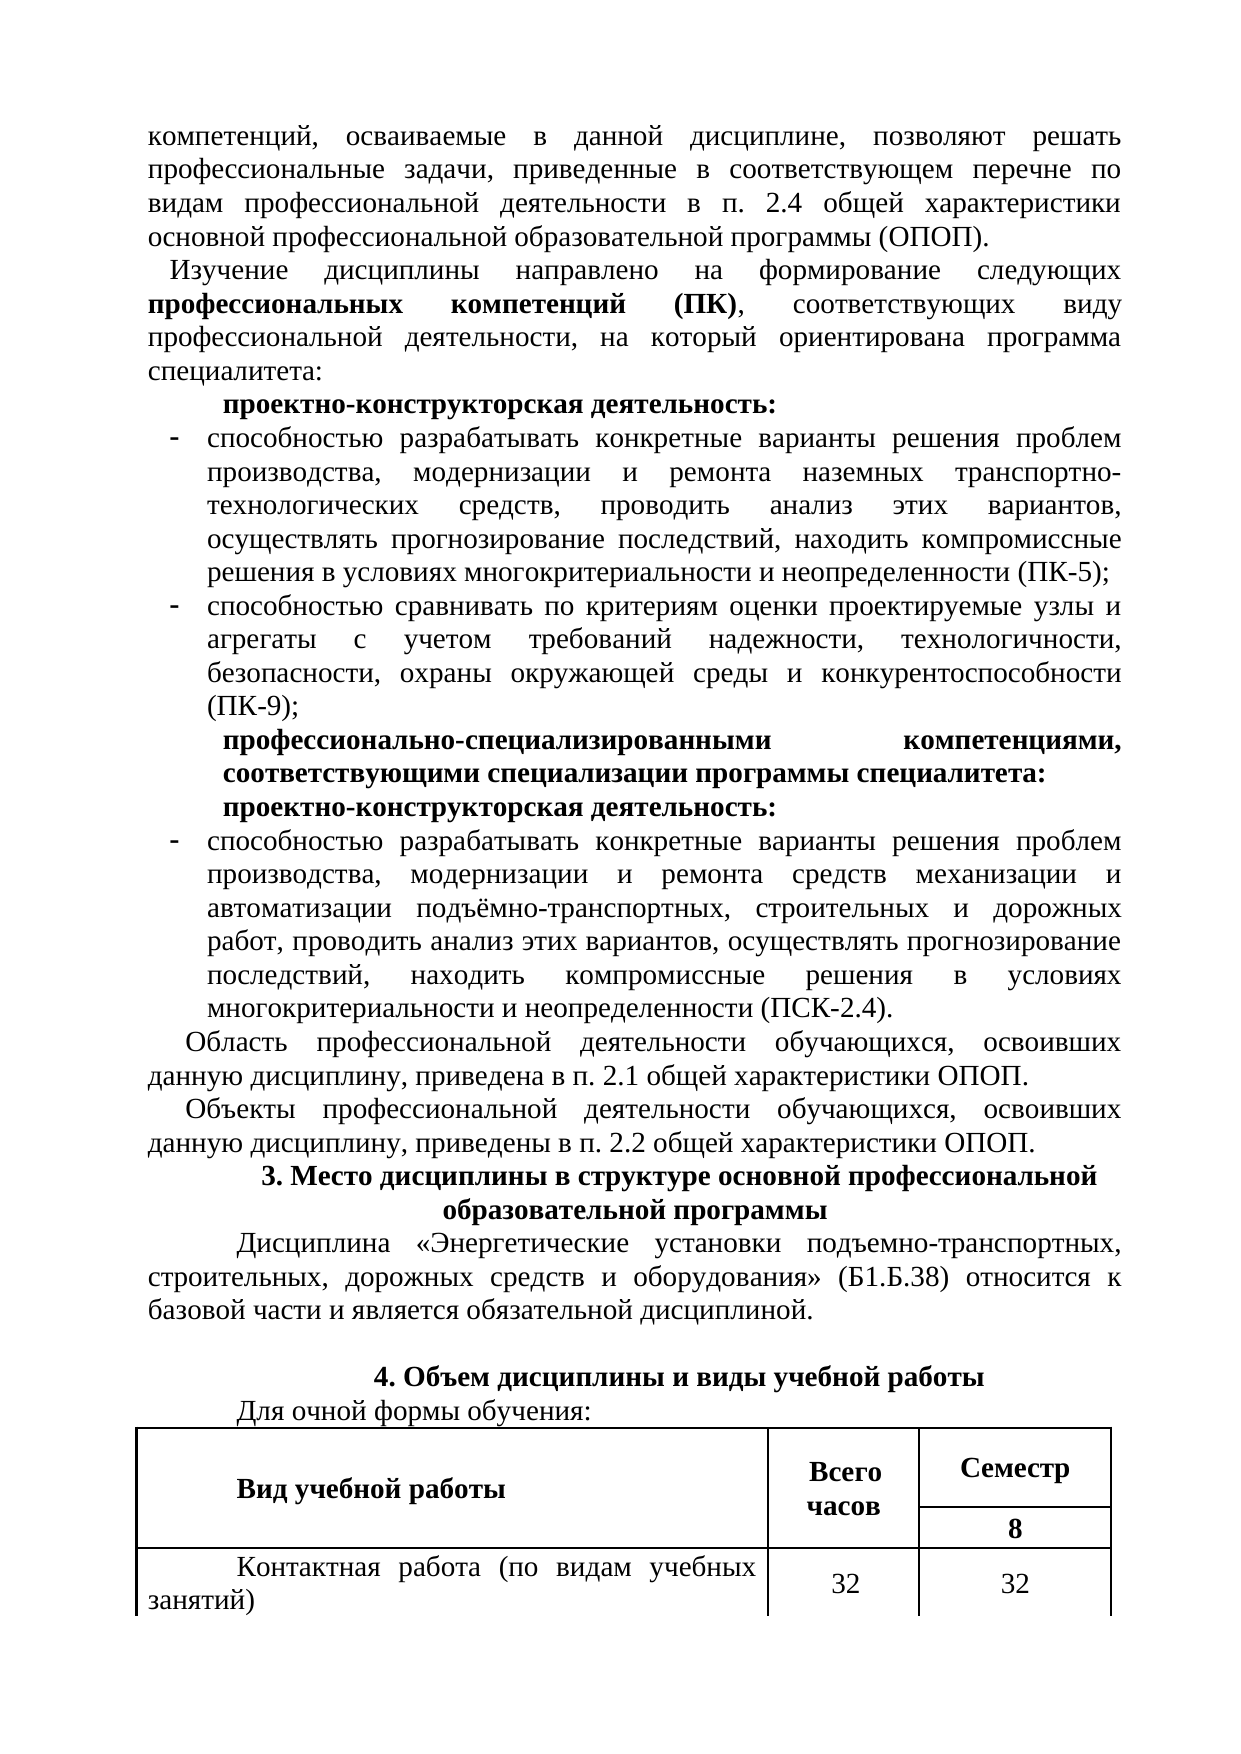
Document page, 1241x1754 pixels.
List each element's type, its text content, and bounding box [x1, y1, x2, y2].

text Объекты профессиональной деятельности обучающихся, освоивших данную дисциплину, приведены в п. 2.2 общей характеристики ОПОП. [148, 1091, 1122, 1158]
list способностью сравнивать по критериям оценки проектируемые узлы и агрегаты с учетом требований надежности, технологичности, безопасности, охраны окружающей среды и конкурентоспособности (ПК-9); [169, 588, 1122, 722]
text Дисциплина «Энергетические установки подъемно-транспортных, строительных, дорожных средств и оборудования» (Б1.Б.38) относится к базовой части и является обязательной дисциплиной. [148, 1225, 1122, 1326]
text Изучение дисциплины направлено на формирование следующих профессиональных компетенций (ПК), соответствующих виду профессиональной деятельности, на который ориентирована программа специалитета: [148, 252, 1122, 386]
text 4. Объем дисциплины и виды учебной работы [148, 1359, 1122, 1393]
text проектно-конструкторская деятельность: [223, 386, 1122, 420]
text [148, 118, 1122, 252]
table_header Вид учебной работы [138, 1429, 767, 1547]
text Область профессиональной деятельности обучающихся, освоивших данную дисциплину, приведена в п. 2.1 общей характеристики ОПОП. [148, 1024, 1122, 1091]
table_cell 8 [920, 1508, 1110, 1547]
list способностью разрабатывать конкретные варианты решения проблем производства, модернизации и ремонта средств механизации и автоматизации подъёмно-транспортных, строительных и дорожных работ, проводить анализ этих вариантов, осуществлять прогнозирование последствий, находить компромиссные решения в условиях многокритериальности и неопределенности (ПСК-2.4). [169, 823, 1122, 1024]
table_header Всего часов [769, 1429, 918, 1547]
table_cell 32 [920, 1549, 1110, 1616]
text 3. Место дисциплины в структуре основной профессиональной образовательной программы [148, 1158, 1122, 1225]
table_cell 32 [769, 1549, 918, 1616]
text профессионально-специализированными компетенциями, соответствующими специализации программы специалитета: [223, 722, 1122, 789]
table_header Семестр [920, 1429, 1110, 1506]
text Для очной формы обучения: [148, 1393, 1122, 1427]
table_cell Контактная работа (по видам учебных занятий) [138, 1549, 767, 1616]
text проектно-конструкторская деятельность: [223, 789, 1122, 823]
list способностью разрабатывать конкретные варианты решения проблем производства, модернизации и ремонта наземных транспортно-технологических средств, проводить анализ этих вариантов, осуществлять прогнозирование последствий, находить компромиссные решения в условиях многокритериальности и неопределенности (ПК-5); [169, 420, 1122, 588]
